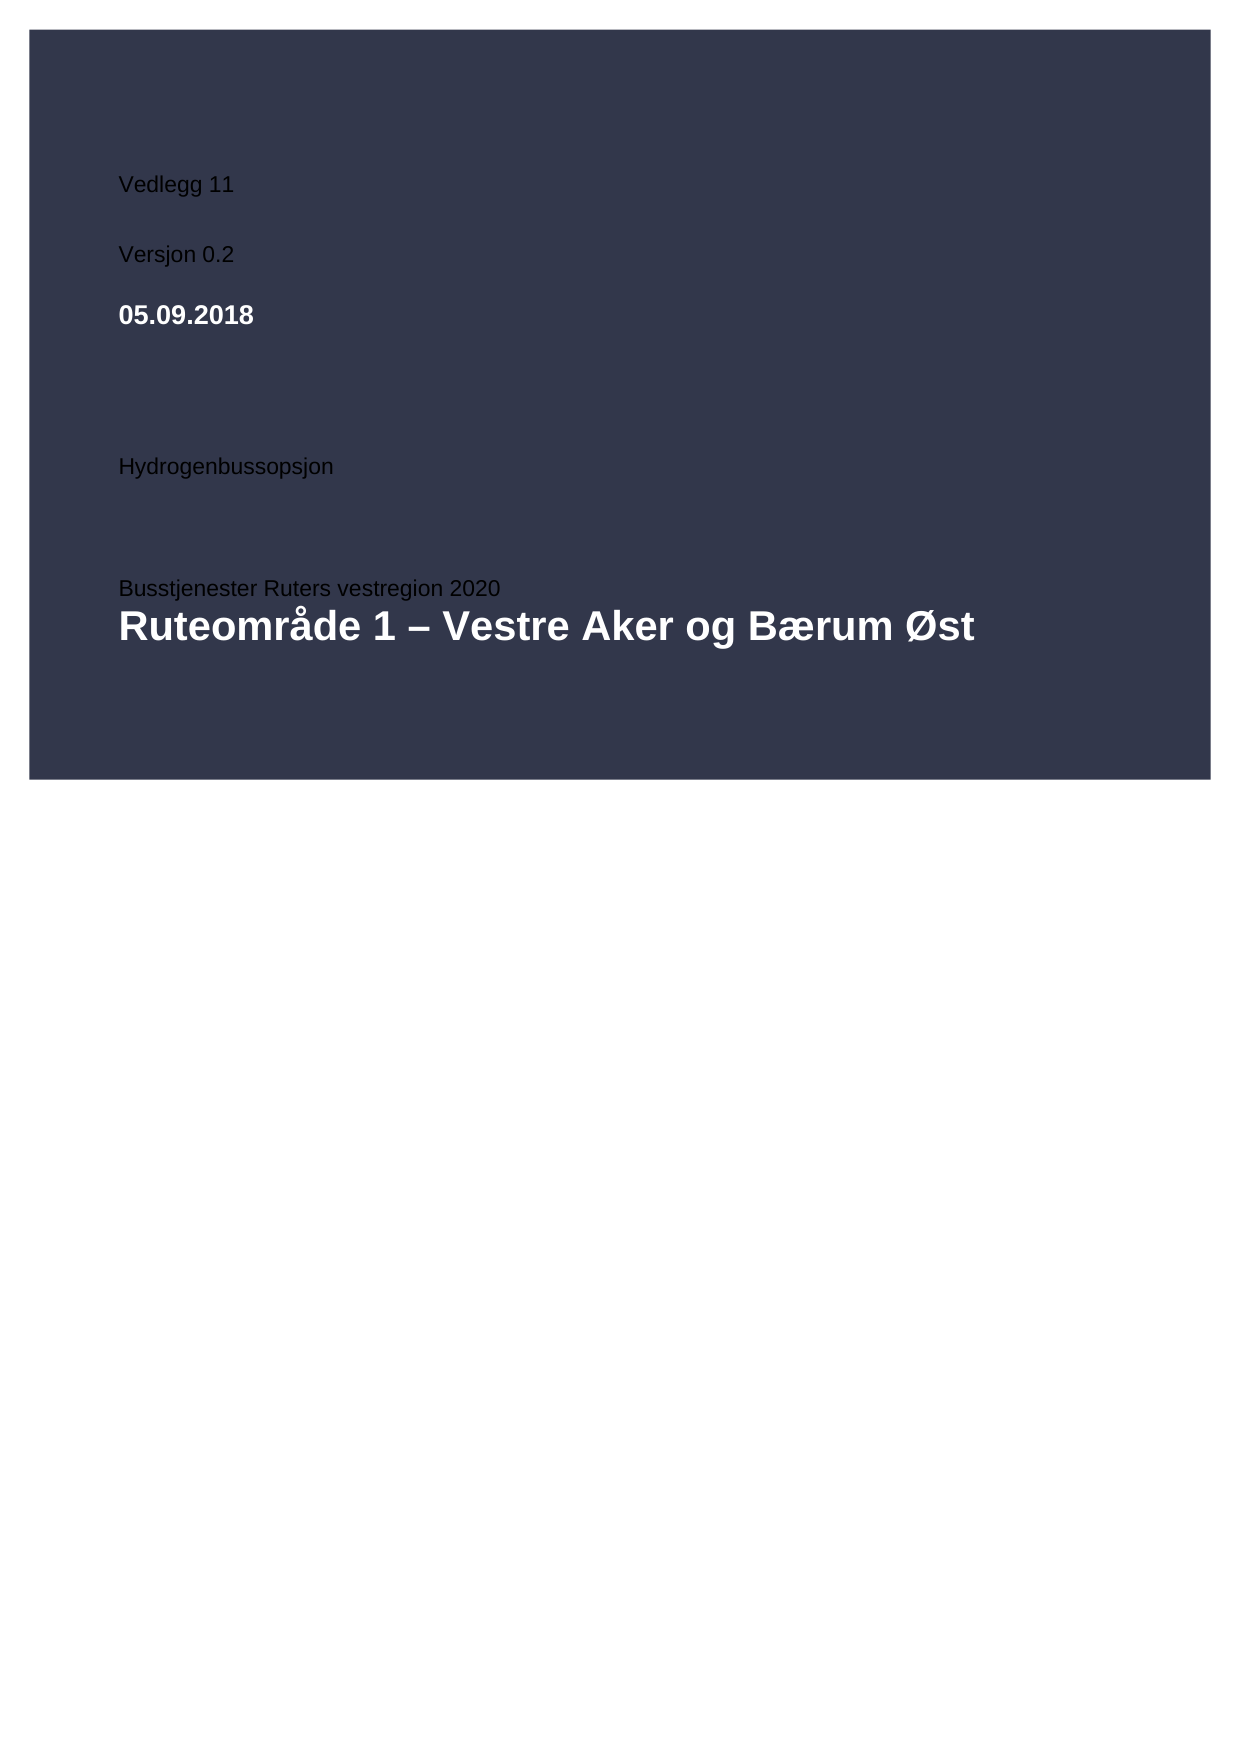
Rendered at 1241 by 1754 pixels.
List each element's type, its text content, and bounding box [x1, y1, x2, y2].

table_cell [118, 241, 1003, 453]
table_header [118, 171, 1003, 241]
table_cell Ruteområde 1 – Vestre Aker og Bærum Øst [118, 601, 1003, 649]
